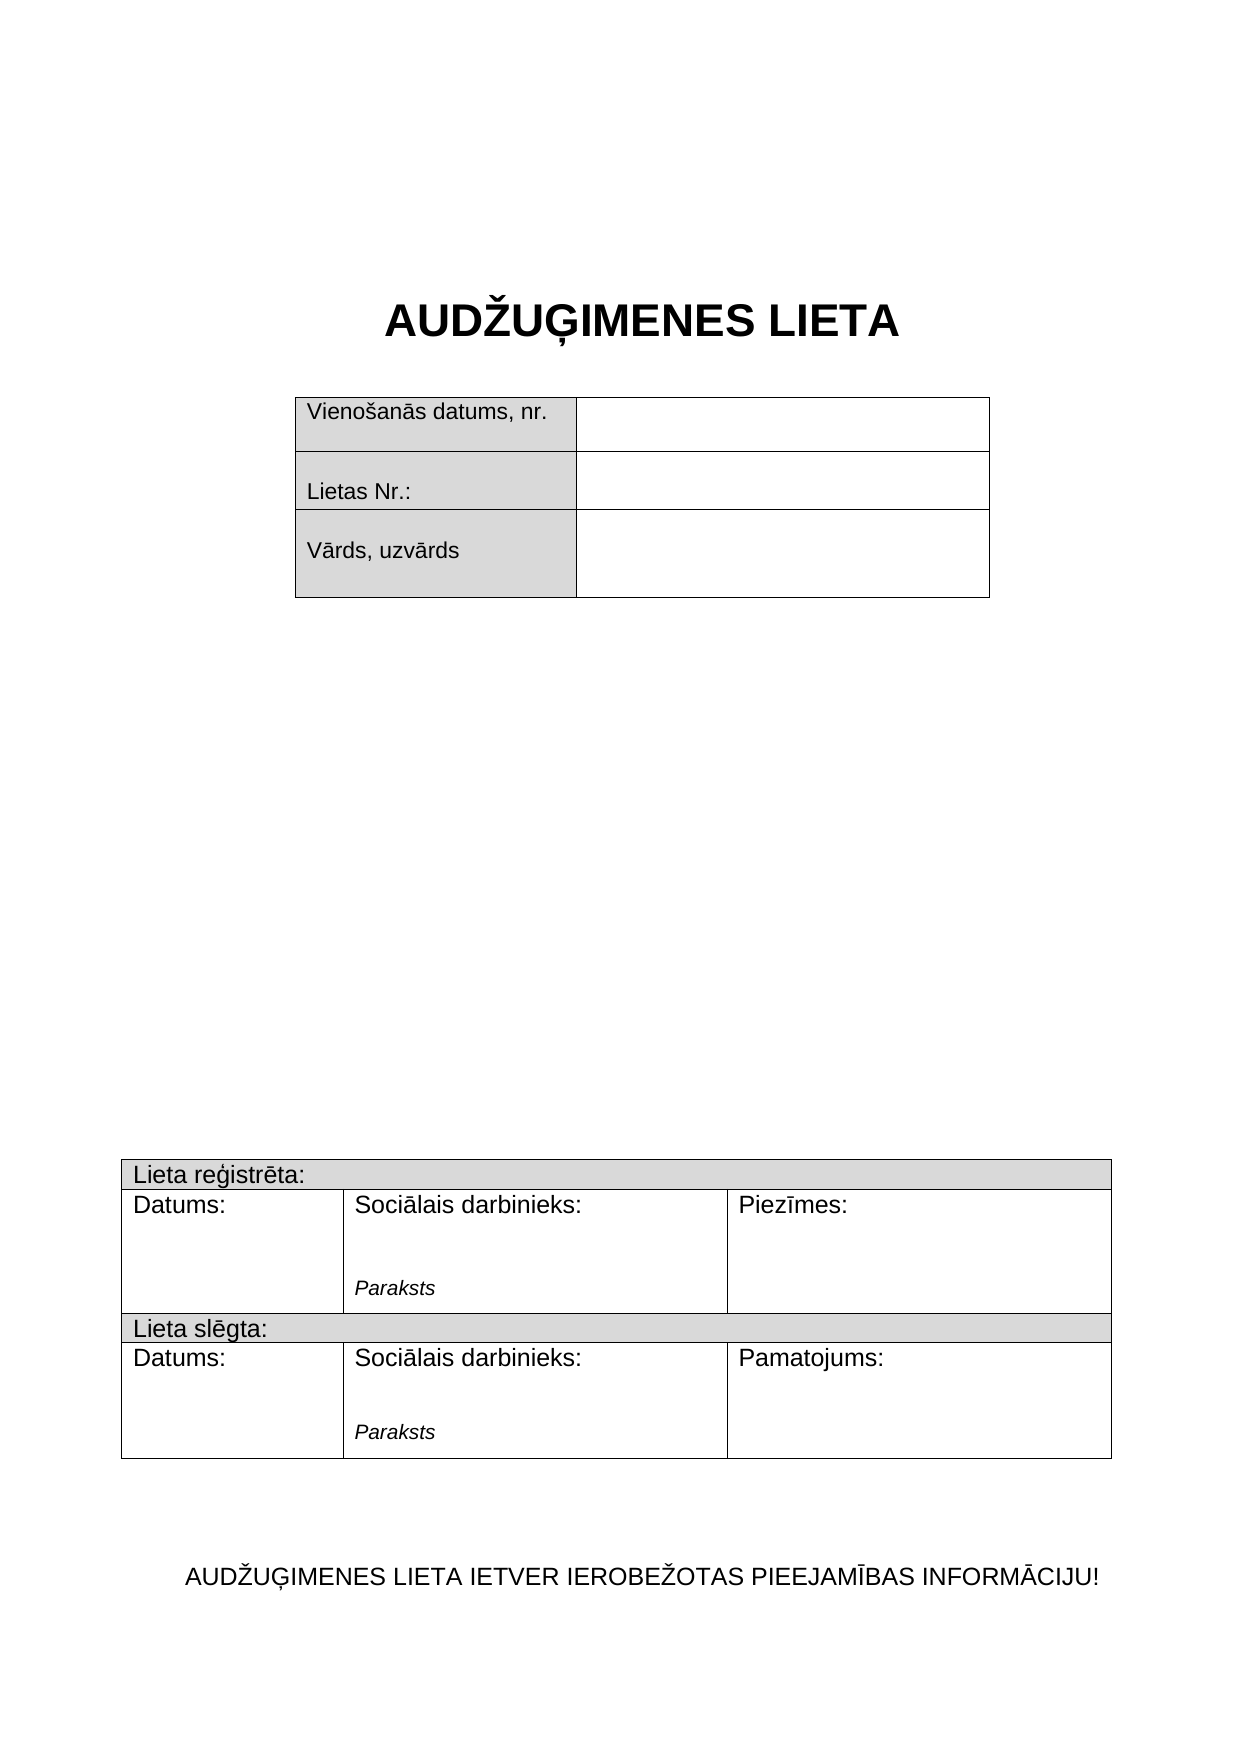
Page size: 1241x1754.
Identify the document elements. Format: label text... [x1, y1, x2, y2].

table_header Lieta reģistrēta: [122, 1160, 1111, 1189]
table_cell Vārds, uzvārds [296, 510, 576, 597]
table_cell [577, 510, 989, 597]
table_header [577, 398, 989, 451]
text AUDŽUĢIMENES LIETA IETVER IEROBEŽOTAS PIEEJAMĪBAS INFORMĀCIJU! [133, 1561, 1152, 1590]
table_cell Sociālais darbinieks: Paraksts [344, 1190, 727, 1312]
table_cell Pamatojums: [728, 1343, 1111, 1458]
table_header Vienošanās datums, nr. [296, 398, 576, 451]
table_cell Lieta slēgta: [122, 1314, 1111, 1342]
text AUDŽUĢIMENES LIETA [133, 293, 1152, 346]
table_cell Piezīmes: [728, 1190, 1111, 1312]
table_cell Lietas Nr.: [296, 452, 576, 509]
table_cell Datums: [122, 1343, 343, 1458]
table_cell Datums: [122, 1190, 343, 1312]
table_cell Sociālais darbinieks: Paraksts [344, 1343, 727, 1458]
table_cell [577, 452, 989, 509]
